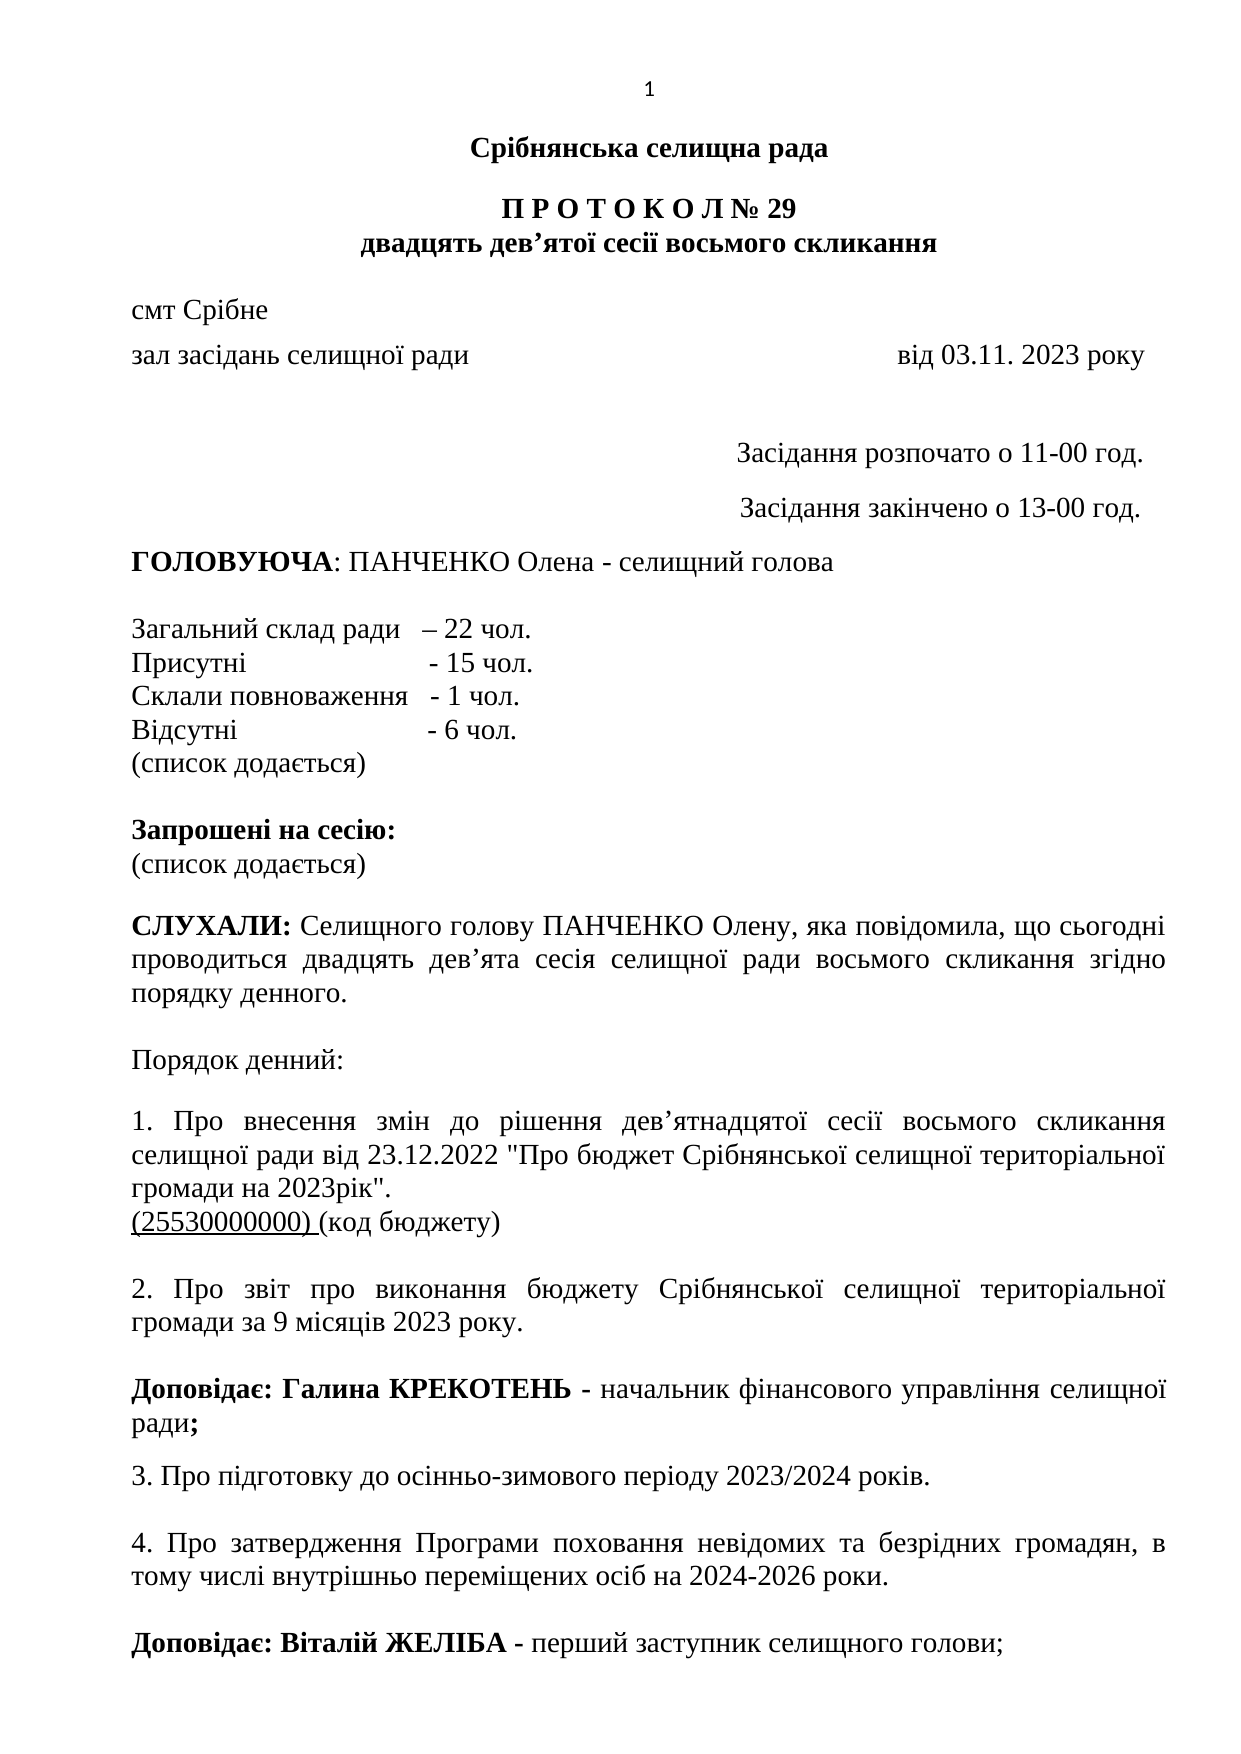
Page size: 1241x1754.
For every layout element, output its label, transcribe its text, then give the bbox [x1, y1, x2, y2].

text 2. Про звіт про виконання бюджету Срібнянської селищної територіальної громади за 9 місяців 2023 року. [131, 1271, 1167, 1338]
text (25530000000) (код бюджету) [131, 1204, 1167, 1237]
subtitle зал засідань селищної ради від 03.11. 2023 року [131, 337, 1167, 370]
text двадцять дев’ятої сесії восьмого скликання [131, 225, 1167, 258]
title 4. Про затвердження Програми поховання невідомих та безрідних громадян, в тому числі внутрішньо переміщених осіб на 2024-2026 роки. [131, 1525, 1167, 1592]
text (список додається) [131, 846, 1167, 879]
subtitle смт Срібне [131, 292, 1167, 326]
text Засідання закінчено о 13-00 год. [131, 490, 1167, 523]
text Загальний склад ради – 22 чол. [131, 611, 1167, 645]
title 3. Про підготовку до осінньо-зимового періоду 2023/2024 років. [131, 1458, 1167, 1491]
text Порядок денний: [131, 1042, 1167, 1075]
text СЛУХАЛИ: Селищного голову ПАНЧЕНКО Олену, яка повідомила, що сьогодні проводиться двадцять дев’ята сесія селищної ради восьмого скликання згідно порядку денного. [131, 908, 1167, 1008]
text ГОЛОВУЮЧА: ПАНЧЕНКО Олена - селищний голова [131, 544, 1167, 578]
title Доповідає: Віталій ЖЕЛІБА - перший заступник селищного голови; [131, 1626, 1167, 1659]
title Доповідає: Галина КРЕКОТЕНЬ - начальник фінансового управління селищної ради; [131, 1372, 1167, 1439]
text Срібнянська селищна рада [131, 130, 1167, 163]
text Присутні - 15 чол. [131, 645, 1167, 678]
text Склали повноваження - 1 чол. [131, 678, 1167, 712]
text (список додається) [131, 745, 1167, 779]
text Відсутні - 6 чол. [131, 712, 1167, 745]
title 1. Про внесення змін до рішення дев’ятнадцятої сесії восьмого скликання селищної ради від 23.12.2022 "Про бюджет Срібнянської селищної територіальної громади на 2023рік". [131, 1103, 1167, 1204]
text Запрошені на сесію: [131, 812, 1167, 846]
text П Р О Т О К О Л № 29 [131, 191, 1167, 225]
text Засідання розпочато о 11-00 год. [131, 435, 1167, 469]
